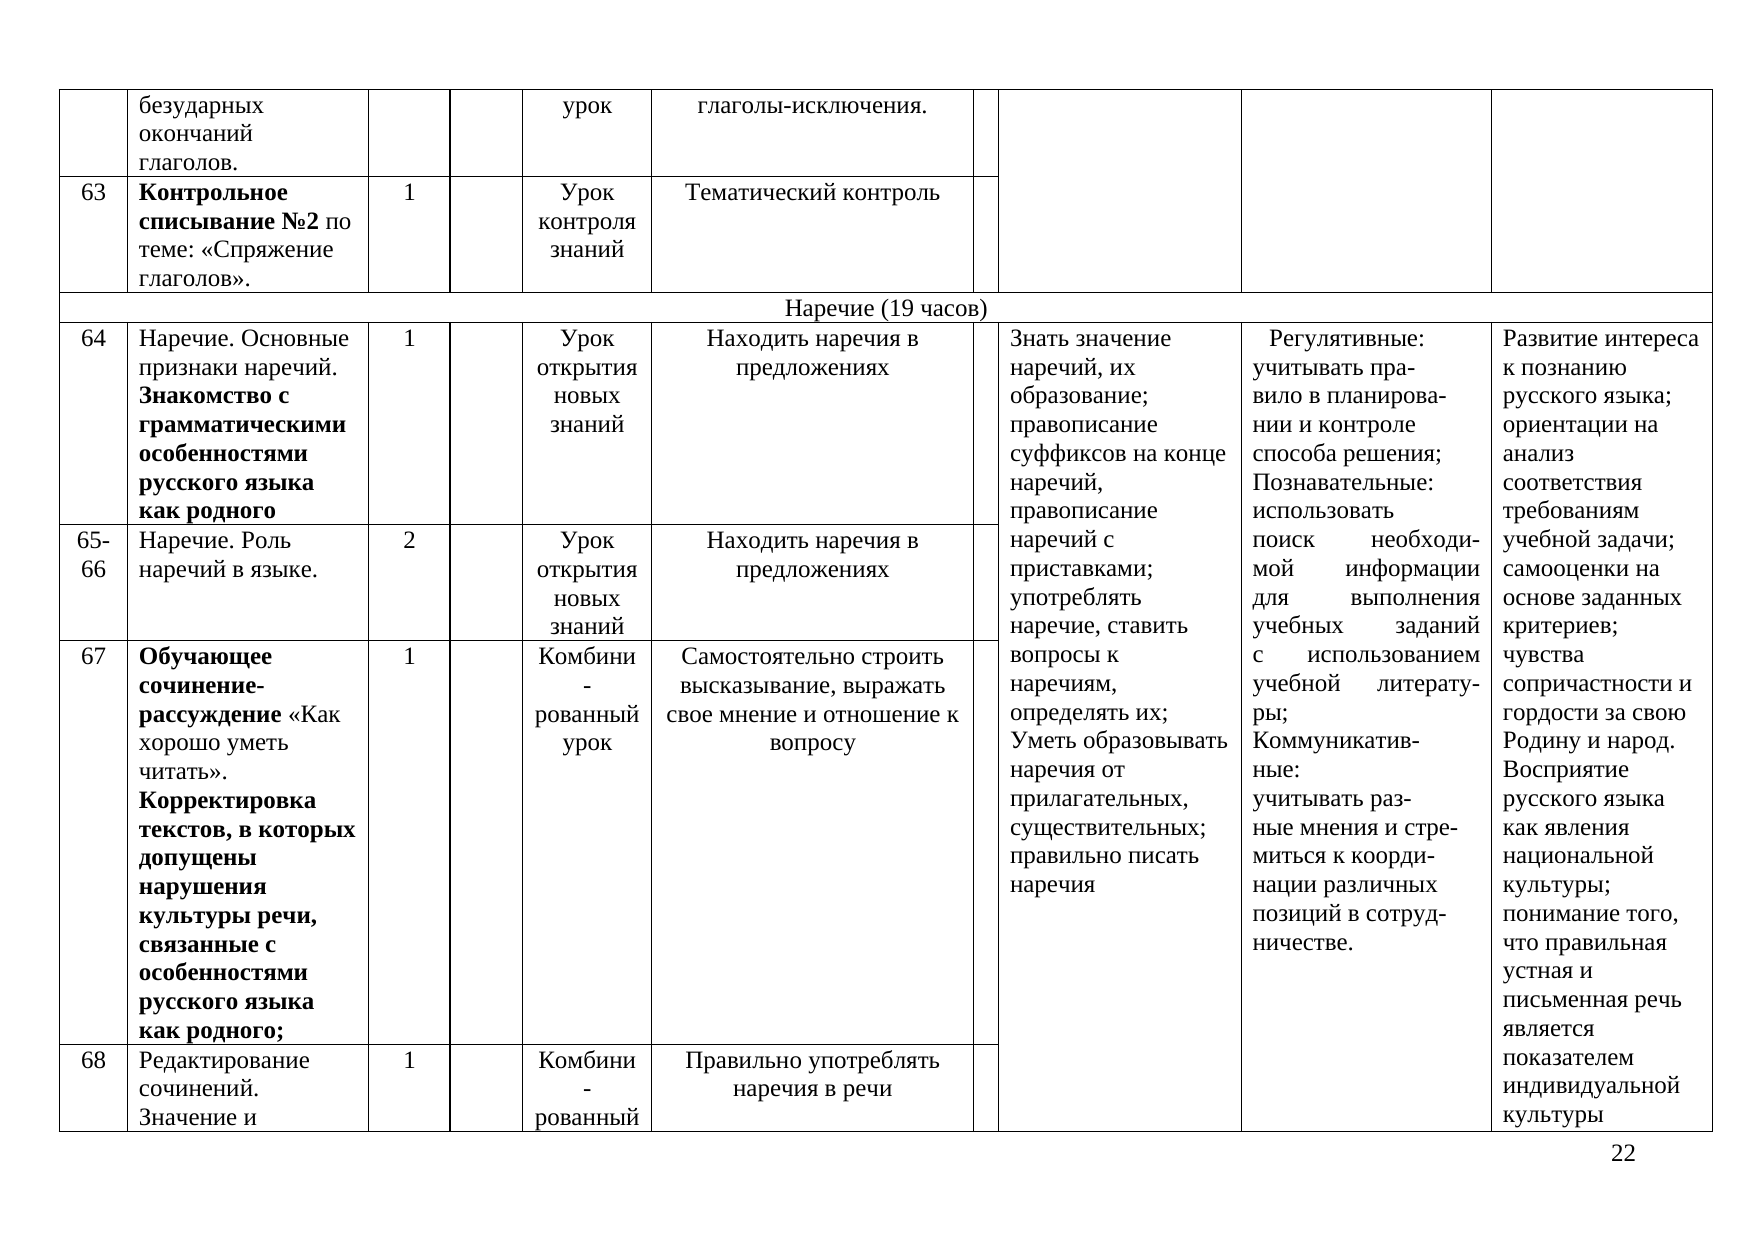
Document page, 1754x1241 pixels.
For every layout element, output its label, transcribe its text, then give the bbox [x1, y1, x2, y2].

table_cell Наречие. Основные признаки наречий. Знакомство с грамматическими особенностями русского языка как родного [128, 323, 368, 524]
table_cell [451, 90, 522, 176]
table_cell Развитие интереса к познанию русского языка; ориентации на анализ соответствия требованиям учебной задачи; самооценки на основе заданных критериев; чувства сопричастности и гордости за свою Родину и народ. Восприятие русского языка как явления национальной культуры; понимание того, что правильная устная и письменная речь является показателем индивидуальной культуры человека Развитие интереса к познанию русского языка; ориентации на анализ соответствия требованиям учебной задачи; самооценки на основе заданных критериев; чувства сопричастности и гордости за свою Родину и народ. Восприятие русского языка как явления национальной культуры; понимание того, что правильная устная и письменная речь является показателем индивидуальной культуры человека [1492, 323, 1712, 1131]
table_cell 64 [60, 323, 127, 524]
table_cell Обучающее сочинение-рассуждение «Как хорошо уметь читать». Корректировка текстов, в которых допущены нарушения культуры речи, связанные с особенностями русского языка как родного; [128, 641, 368, 1044]
table_cell [974, 177, 998, 292]
table_cell Урок открытия новых знаний [523, 525, 651, 640]
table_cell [128, 90, 368, 176]
table_cell 1 [369, 323, 449, 524]
table_cell 1 [369, 1045, 449, 1131]
table_cell 65-66 [60, 525, 127, 640]
table_cell [974, 1045, 998, 1131]
table_cell Комбини-рованный урок [523, 641, 651, 1044]
table_cell Находить наречия в предложениях [652, 525, 973, 640]
table_cell 2 [369, 525, 449, 640]
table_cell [652, 1045, 973, 1131]
table_cell 1 [369, 177, 449, 292]
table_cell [128, 1045, 368, 1131]
table_cell 62 [60, 90, 127, 176]
table_cell 1 [369, 641, 449, 1044]
table_cell Тематический контроль [652, 177, 973, 292]
table_cell Наречие (19 часов) [60, 293, 1712, 322]
table_cell Регулятивные: учитывать пра- вило в планирова- нии и контроле способа решения; Познавательные: использовать поиск необходи- мой информации для выполнения учебных заданий с использованием учебной литерату- ры; Коммуникатив- ные: учитывать раз- ные мнения и стре- миться к коорди- нации различных позиций в сотруд- ничестве. Регулятивные: учитывать пра- вило в планирова- нии и контроле способа решения; Познавательные: использовать поиск необходи- мой информации для выполнения учебных заданий с использованием учебной литерату- ры; Коммуникатив- ные: учитывать раз- ные мнения и стре- миться к коорди- нации различных позиций в сотруд- ничестве. [1242, 323, 1491, 1131]
table_cell Знать значение наречий, их образование; правописание суффиксов на конце наречий, правописание наречий с приставками; употреблять наречие, ставить вопросы к наречиям, определять их; Уметь образовывать наречия от прилагательных, существительных; правильно писать наречия Знать значение наречий, их образование; правописание суффиксов на конце наречий, правописание наречий с приставками; употреблять наречие, ставить вопросы к наречиям, определять их; Уметь образовывать наречия от прилагательных, существительных; правильно писать наречия [999, 323, 1241, 1131]
table_cell [974, 323, 998, 524]
table_cell [451, 525, 522, 640]
table_cell 67 [60, 641, 127, 1044]
table_cell [974, 90, 998, 176]
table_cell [523, 90, 651, 176]
table_cell [451, 177, 522, 292]
table_cell [451, 641, 522, 1044]
table_cell Контрольное списывание №2 по теме: «Спряжение глаголов». [128, 177, 368, 292]
table_cell 68 [60, 1045, 127, 1131]
table_cell Урок контроля знаний [523, 177, 651, 292]
table_cell 1 [369, 90, 449, 176]
table_cell Урок открытия новых знаний [523, 323, 651, 524]
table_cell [652, 90, 973, 176]
table_cell [451, 1045, 522, 1131]
table_cell Наречие. Роль наречий в языке. [128, 525, 368, 640]
table_cell [451, 323, 522, 524]
table_cell Находить наречия в предложениях [652, 323, 973, 524]
table_cell Самостоятельно строить высказывание, выражать свое мнение и отношение к вопросу [652, 641, 973, 1044]
table_cell [974, 641, 998, 1044]
table_cell 63 [60, 177, 127, 292]
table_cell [523, 1045, 651, 1131]
table_cell [974, 525, 998, 640]
